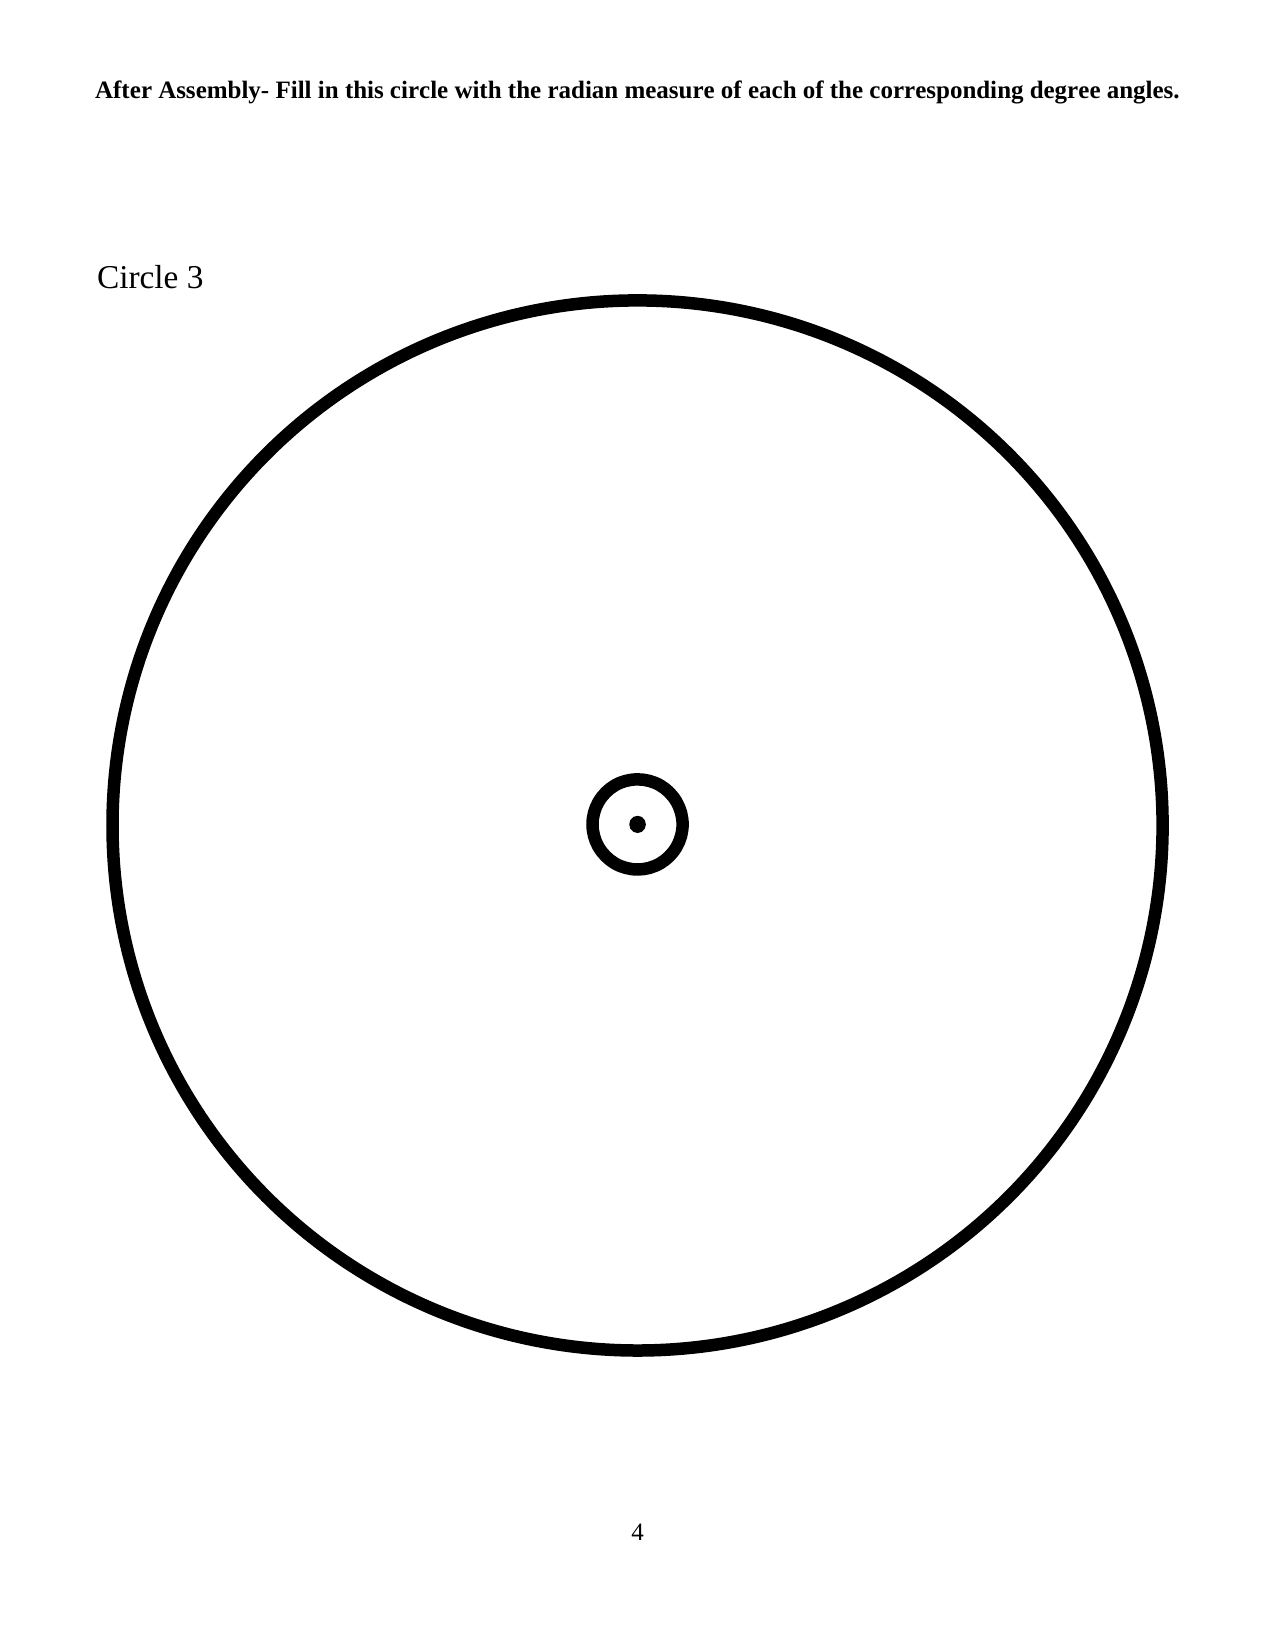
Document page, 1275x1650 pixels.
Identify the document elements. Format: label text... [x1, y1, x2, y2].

text After Assembly- Fill in this circle with the radian measure of each of the corresponding degree angles. [75, 75, 1200, 104]
